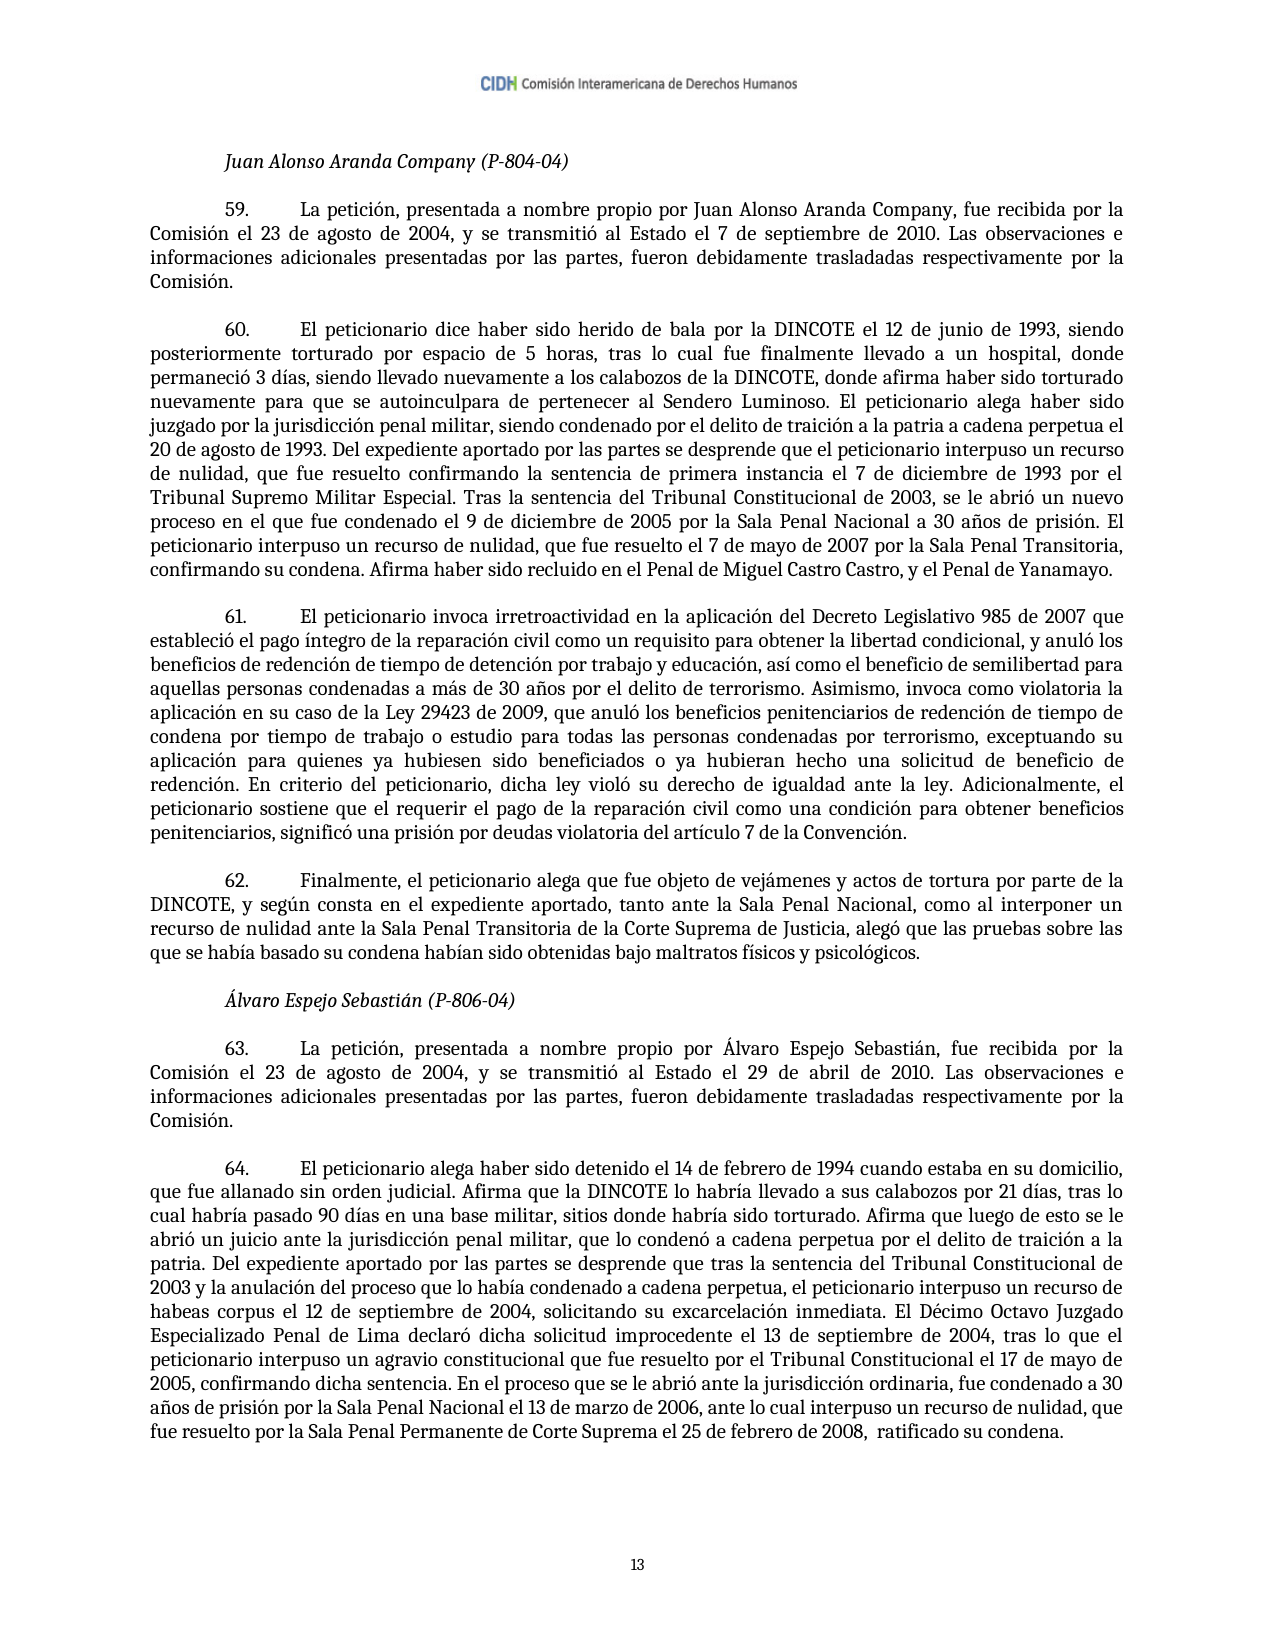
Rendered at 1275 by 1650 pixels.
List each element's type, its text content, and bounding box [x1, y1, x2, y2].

list La petición, presentada a nombre propio por Álvaro Espejo Sebastián, fue recibida por la Comisión el 23 de agosto de 2004, y se transmitió al Estado el 29 de abril de 2010. Las observaciones e informaciones adicionales presentadas por las partes, fueron debidamente trasladadas respectivamente por la Comisión. [150, 1036, 1125, 1132]
list El peticionario dice haber sido herido de bala por la DINCOTE el 12 de junio de 1993, siendo posteriormente torturado por espacio de 5 horas, tras lo cual fue finalmente llevado a un hospital, donde permaneció 3 días, siendo llevado nuevamente a los calabozos de la DINCOTE, donde afirma haber sido torturado nuevamente para que se autoinculpara de pertenecer al Sendero Luminoso. El peticionario alega haber sido juzgado por la jurisdicción penal militar, siendo condenado por el delito de traición a la patria a cadena perpetua el 20 de agosto de 1993. Del expediente aportado por las partes se desprende que el peticionario interpuso un recurso de nulidad, que fue resuelto confirmando la sentencia de primera instancia el 7 de diciembre de 1993 por el Tribunal Supremo Militar Especial. Tras la sentencia del Tribunal Constitucional de 2003, se le abrió un nuevo proceso en el que fue condenado el 9 de diciembre de 2005 por la Sala Penal Nacional a 30 años de prisión. El peticionario interpuso un recurso de nulidad, que fue resuelto el 7 de mayo de 2007 por la Sala Penal Transitoria, confirmando su condena. Afirma haber sido recluido en el Penal de Miguel Castro Castro, y el Penal de Yanamayo. [150, 318, 1125, 581]
list La petición, presentada a nombre propio por Juan Alonso Aranda Company, fue recibida por la Comisión el 23 de agosto de 2004, y se transmitió al Estado el 7 de septiembre de 2010. Las observaciones e informaciones adicionales presentadas por las partes, fueron debidamente trasladadas respectivamente por la Comisión. [150, 198, 1125, 294]
text Juan Alonso Aranda Company (P-804-04) [225, 150, 1125, 174]
list El peticionario invoca irretroactividad en la aplicación del Decreto Legislativo 985 de 2007 que estableció el pago íntegro de la reparación civil como un requisito para obtener la libertad condicional, y anuló los beneficios de redención de tiempo de detención por trabajo y educación, así como el beneficio de semilibertad para aquellas personas condenadas a más de 30 años por el delito de terrorismo. Asimismo, invoca como violatoria la aplicación en su caso de la Ley 29423 de 2009, que anuló los beneficios penitenciarios de redención de tiempo de condena por tiempo de trabajo o estudio para todas las personas condenadas por terrorismo, exceptuando su aplicación para quienes ya hubiesen sido beneficiados o ya hubieran hecho una solicitud de beneficio de redención. En criterio del peticionario, dicha ley violó su derecho de igualdad ante la ley. Adicionalmente, el peticionario sostiene que el requerir el pago de la reparación civil como una condición para obtener beneficios penitenciarios, significó una prisión por deudas violatoria del artículo 7 de la Convención. [150, 605, 1125, 845]
picture [475, 74, 800, 93]
list Finalmente, el peticionario alega que fue objeto de vejámenes y actos de tortura por parte de la DINCOTE, y según consta en el expediente aportado, tanto ante la Sala Penal Nacional, como al interponer un recurso de nulidad ante la Sala Penal Transitoria de la Corte Suprema de Justicia, alegó que las pruebas sobre las que se había basado su condena habían sido obtenidas bajo maltratos físicos y psicológicos. [150, 869, 1125, 964]
text Álvaro Espejo Sebastián (P-806-04) [150, 988, 1125, 1012]
list El peticionario alega haber sido detenido el 14 de febrero de 1994 cuando estaba en su domicilio, que fue allanado sin orden judicial. Afirma que la DINCOTE lo habría llevado a sus calabozos por 21 días, tras lo cual habría pasado 90 días en una base militar, sitios donde habría sido torturado. Afirma que luego de esto se le abrió un juicio ante la jurisdicción penal militar, que lo condenó a cadena perpetua por el delito de traición a la patria. Del expediente aportado por las partes se desprende que tras la sentencia del Tribunal Constitucional de 2003 y la anulación del proceso que lo había condenado a cadena perpetua, el peticionario interpuso un recurso de habeas corpus el 12 de septiembre de 2004, solicitando su excarcelación inmediata. El Décimo Octavo Juzgado Especializado Penal de Lima declaró dicha solicitud improcedente el 13 de septiembre de 2004, tras lo que el peticionario interpuso un agravio constitucional que fue resuelto por el Tribunal Constitucional el 17 de mayo de 2005, confirmando dicha sentencia. En el proceso que se le abrió ante la jurisdicción ordinaria, fue condenado a 30 años de prisión por la Sala Penal Nacional el 13 de marzo de 2006, ante lo cual interpuso un recurso de nulidad, que fue resuelto por la Sala Penal Permanente de Corte Suprema el 25 de febrero de 2008, ratificado su condena. [150, 1156, 1125, 1444]
